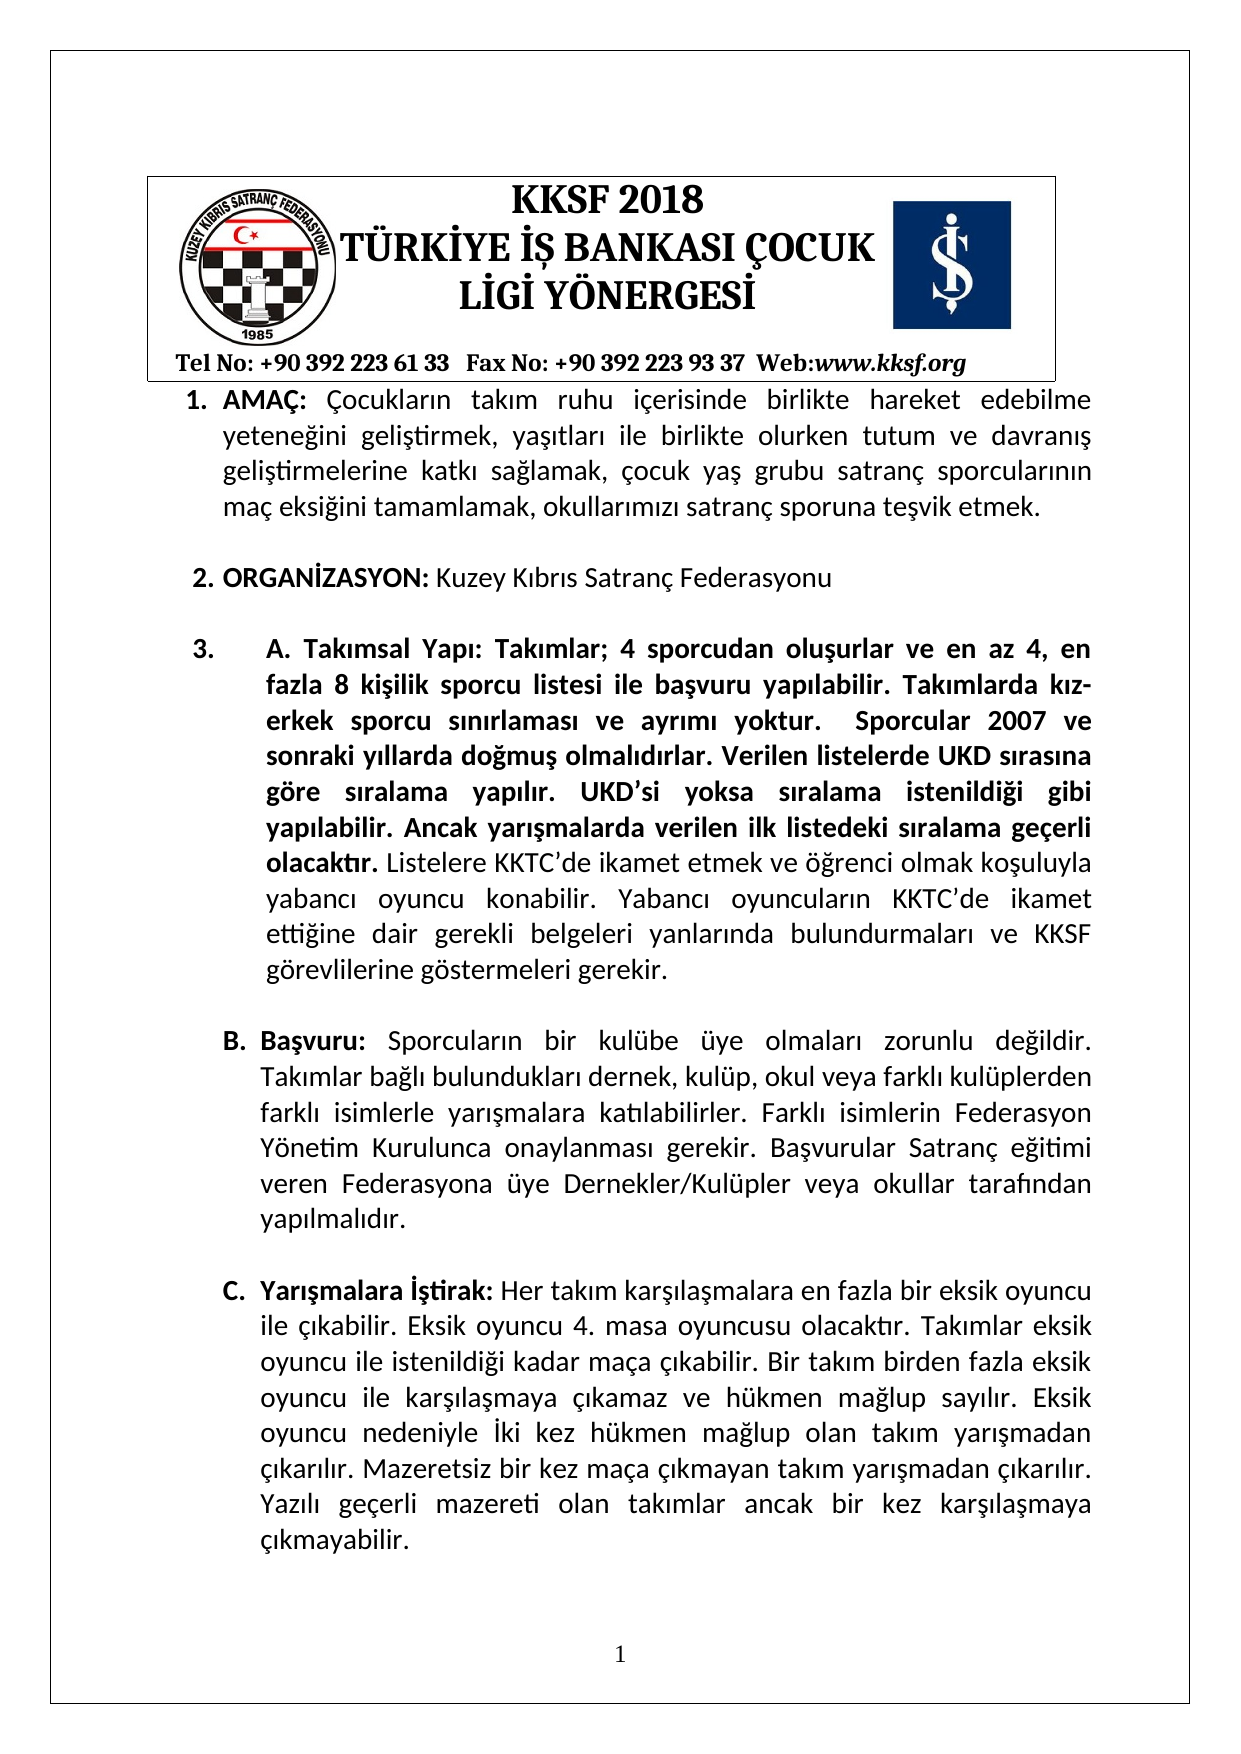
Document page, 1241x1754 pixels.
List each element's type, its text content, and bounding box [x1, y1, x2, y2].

list A. Takımsal Yapı: Takımlar; 4 sporcudan oluşurlar ve en az 4, en fazla 8 kişilik sporcu listesi ile başvuru yapılabilir. Takımlarda kız-erkek sporcu sınırlaması ve ayrımı yoktur. Sporcular 2007 ve sonraki yıllarda doğmuş olmalıdırlar. Verilen listelerde UKD sırasına göre sıralama yapılır. UKD’si yoksa sıralama istenildiği gibi yapılabilir. Ancak yarışmalarda verilen ilk listedeki sıralama geçerli olacaktır. Listelere KKTC’de ikamet etmek ve öğrenci olmak koşuluyla yabancı oyuncu konabilir. Yabancı oyuncuların KKTC’de ikamet ettiğine dair gerekli belgeleri yanlarında bulundurmaları ve KKSF görevlilerine göstermeleri gerekir. [192, 631, 1093, 987]
table_header KKSF 2018 TÜRKİYE İŞ BANKASI ÇOCUK LİGİ YÖNERGESİ Tel No: +90 392 223 61 33 Fax No: +90 392 223 93 37 Web:www.kksf.org [148, 177, 1055, 381]
list Yarışmalara İştirak: Her takım karşılaşmalara en fazla bir eksik oyuncu ile çıkabilir. Eksik oyuncu 4. masa oyuncusu olacaktır. Takımlar eksik oyuncu ile istenildiği kadar maça çıkabilir. Bir takım birden fazla eksik oyuncu ile karşılaşmaya çıkamaz ve hükmen mağlup sayılır. Eksik oyuncu nedeniyle İki kez hükmen mağlup olan takım yarışmadan çıkarılır. Mazeretsiz bir kez maça çıkmayan takım yarışmadan çıkarılır. Yazılı geçerli mazereti olan takımlar ancak bir kez karşılaşmaya çıkmayabilir. [223, 1272, 1093, 1557]
picture [879, 186, 1025, 344]
list ORGANİZASYON: Kuzey Kıbrıs Satranç Federasyonu [192, 559, 1093, 595]
list AMAÇ: Çocukların takım ruhu içerisinde birlikte hareket edebilme yeteneğini geliştirmek, yaşıtları ile birlikte olurken tutum ve davranış geliştirmelerine katkı sağlamak, çocuk yaş grubu satranç sporcularının maç eksiğini tamamlamak, okullarımızı satranç sporuna teşvik etmek. [185, 381, 1093, 524]
picture [179, 189, 336, 346]
list Başvuru: Sporcuların bir kulübe üye olmaları zorunlu değildir. Takımlar bağlı bulundukları dernek, kulüp, okul veya farklı kulüplerden farklı isimlerle yarışmalara katılabilirler. Farklı isimlerin Federasyon Yönetim Kurulunca onaylanması gerekir. Başvurular Satranç eğitimi veren Federasyona üye Dernekler/Kulüpler veya okullar tarafından yapılmalıdır. [223, 1022, 1093, 1236]
